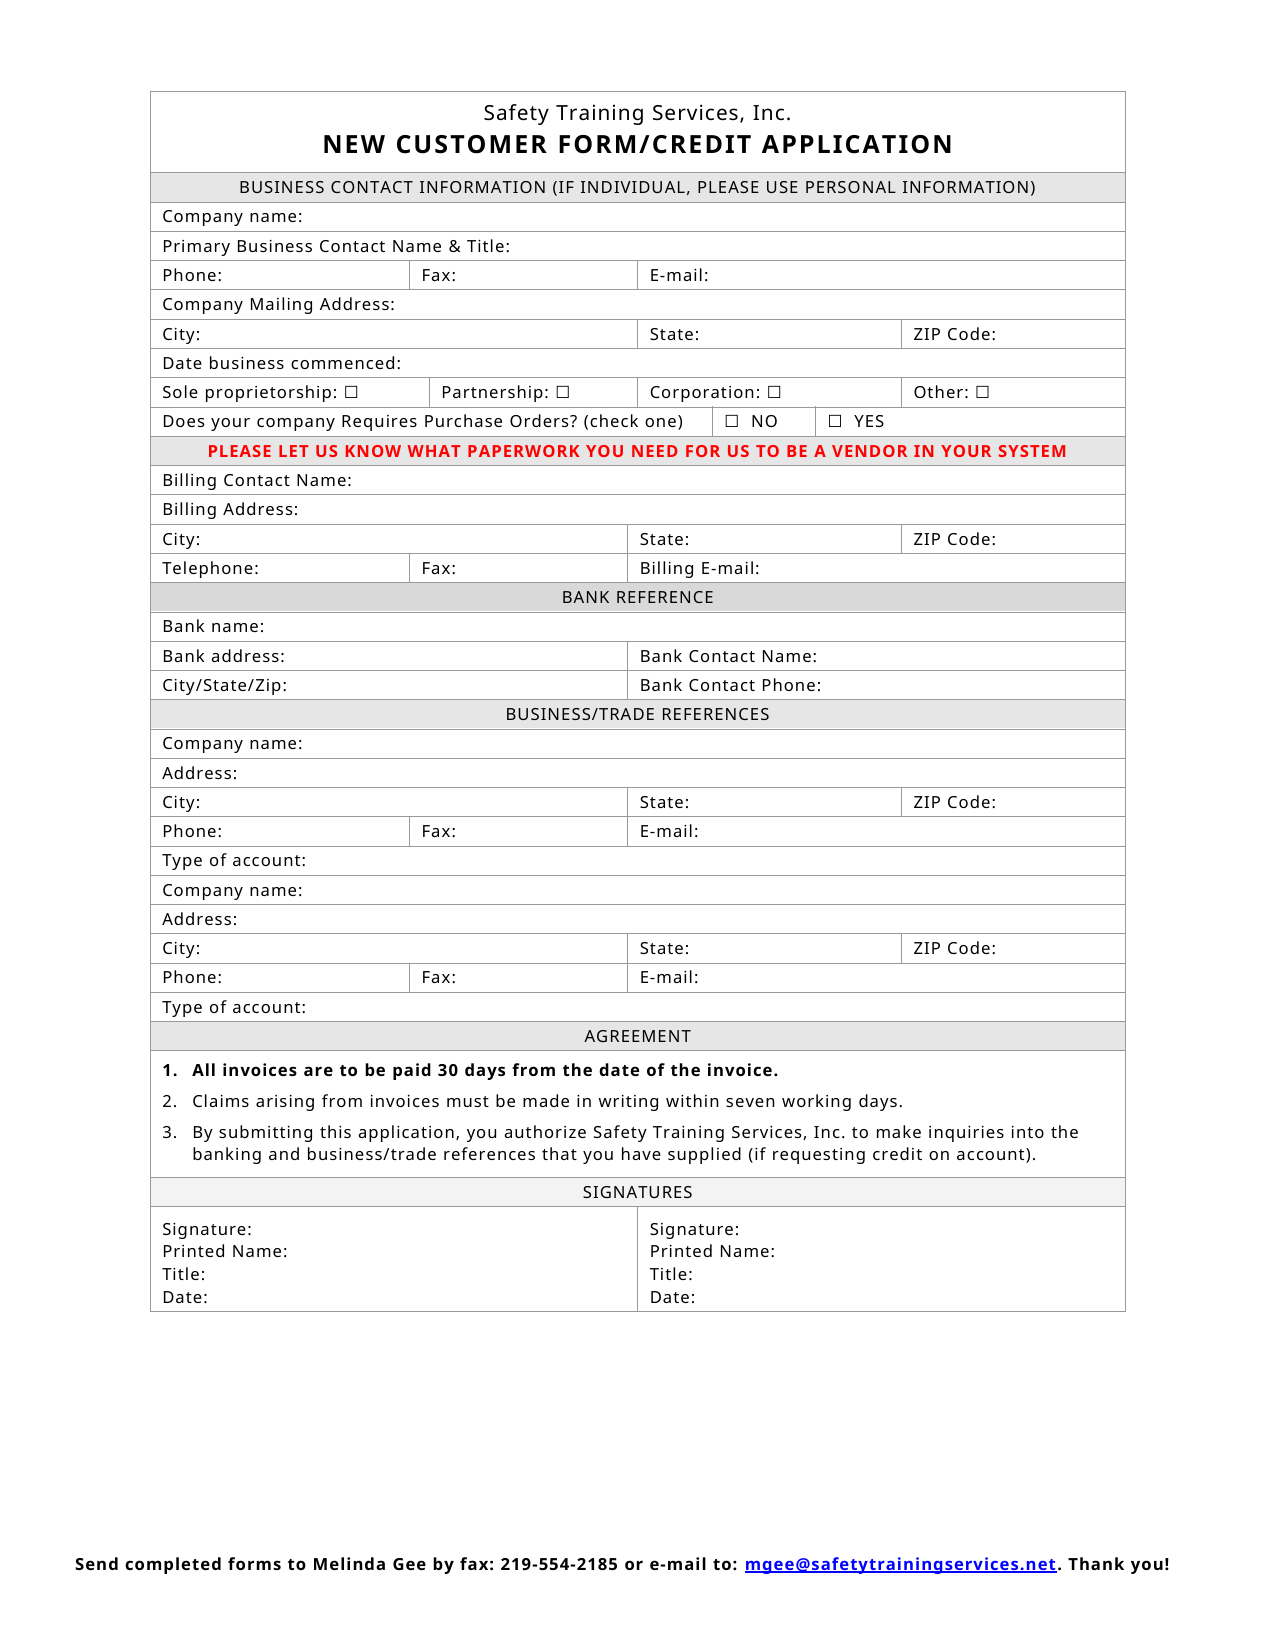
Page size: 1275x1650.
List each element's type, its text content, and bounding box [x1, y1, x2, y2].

table_cell Signature: Printed Name: Title: Date: [638, 1207, 1125, 1311]
table_cell Address: [151, 905, 1125, 933]
table_cell E-mail: [638, 261, 1125, 289]
table_cell All invoices are to be paid 30 days from the date of the invoice. Claims arising from invoices must be made in writing within seven working days. By submitting this application, you authorize Safety Training Services, Inc. to make inquiries into the banking and business/trade references that you have supplied (if requesting credit on account). [151, 1051, 1125, 1177]
table_cell State: [628, 788, 901, 816]
table_cell Company name: [151, 876, 1125, 904]
table_cell Phone: [151, 817, 409, 846]
table_cell City: [151, 525, 627, 553]
table_cell Sole proprietorship: [151, 378, 429, 406]
table_cell State: [628, 934, 901, 963]
table_cell Signatures [151, 1178, 1125, 1206]
table_cell BANK REFERENCE [151, 583, 1125, 611]
table_cell Type of account: [151, 847, 1125, 875]
table_cell Bank Contact Phone: [628, 671, 1125, 699]
table_cell Type of account: [151, 993, 1125, 1021]
table_header Safety Training Services, Inc. New Customer FORM/Credit Application [151, 92, 1125, 172]
table_cell Company name: [151, 203, 1125, 231]
table_cell Telephone: [151, 554, 409, 582]
table_cell Fax: [410, 554, 627, 582]
table_cell E-mail: [628, 964, 1125, 992]
table_cell City: [151, 934, 627, 963]
table_cell Company Mailing Address: [151, 290, 1125, 319]
table_cell Business/trade references [151, 700, 1125, 728]
table_cell Agreement [151, 1022, 1125, 1050]
table_cell Address: [151, 759, 1125, 787]
table_cell Bank Contact Name: [628, 642, 1125, 670]
table_cell Billing E-mail: [628, 554, 1125, 582]
table_cell State: [638, 320, 901, 348]
table_cell Signature: Printed Name: Title: Date: [151, 1207, 637, 1311]
table_cell Billing Address: [151, 495, 1125, 523]
table_cell Phone: [151, 261, 409, 289]
table_cell City/State/Zip: [151, 671, 627, 699]
table_cell Billing Contact Name: [151, 466, 1125, 494]
table_cell ZIP Code: [902, 934, 1125, 963]
table_cell E-mail: [628, 817, 1125, 846]
table_cell Phone: [151, 964, 409, 992]
table_cell NO [713, 408, 815, 436]
table_cell City: [151, 788, 627, 816]
table_cell Primary Business Contact Name & Title: [151, 232, 1125, 260]
table_cell City: [151, 320, 637, 348]
table_cell Fax: [410, 817, 627, 846]
table_cell ZIP Code: [902, 788, 1125, 816]
table_cell State: [628, 525, 901, 553]
table_cell ZIP Code: [902, 320, 1125, 348]
table_cell Corporation: [638, 378, 901, 406]
table_cell YES [816, 408, 1125, 436]
table_cell Company name: [151, 730, 1125, 758]
table_cell Please Let US KNOW WHAT PAPERWORK YOU NEED FOR US TO BE A VENDOR IN YOUR SYSTEM [151, 437, 1125, 465]
table_cell Bank address: [151, 642, 627, 670]
table_cell Business Contact Information (IF INDIVIDUAL, PLEASE USE PERSONAL INFORMATION) [151, 173, 1125, 202]
table_cell Fax: [410, 964, 627, 992]
table_cell Fax: [410, 261, 637, 289]
table_cell ZIP Code: [902, 525, 1125, 553]
table_cell Bank name: [151, 613, 1125, 641]
table_cell Does your company Requires Purchase Orders? (check one) [151, 408, 712, 436]
table_cell Date business commenced: [151, 349, 1125, 377]
table_cell Partnership: [430, 378, 637, 406]
table_cell Other: [902, 378, 1125, 406]
